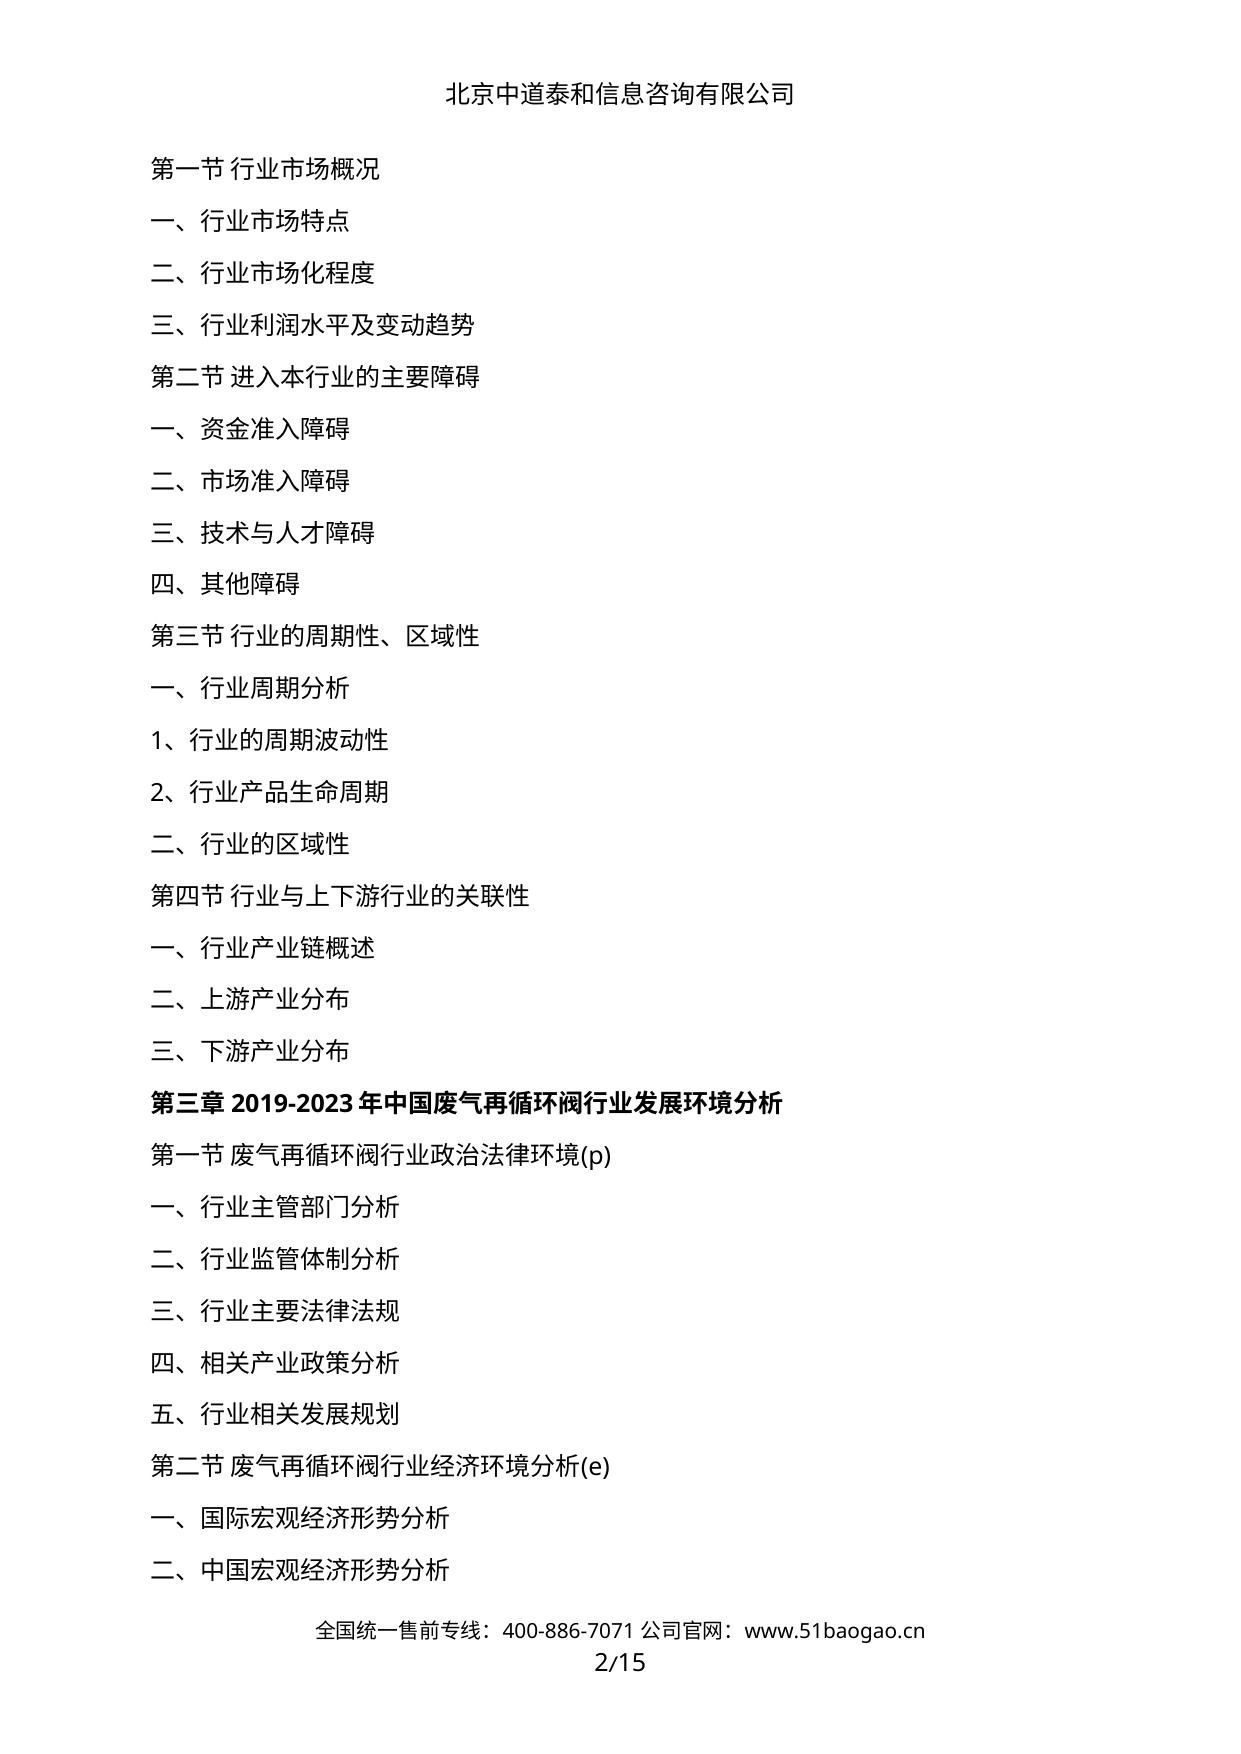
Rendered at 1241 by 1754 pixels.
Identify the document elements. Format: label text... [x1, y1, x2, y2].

text 三、技术与人才障碍 [150, 513, 1090, 549]
text 二、市场准入障碍 [150, 461, 1090, 497]
text 三、行业利润水平及变动趋势 [150, 306, 1090, 342]
text 第三章 2019-2023年中国废气再循环阀行业发展环境分析 [150, 1084, 1090, 1120]
text 第三节 行业的周期性、区域性 [150, 617, 1090, 653]
text 一、行业市场特点 [150, 202, 1090, 238]
text 二、中国宏观经济形势分析 [150, 1551, 1090, 1587]
text 第一节 废气再循环阀行业政治法律环境(p) [150, 1136, 1090, 1172]
text 一、行业主管部门分析 [150, 1187, 1090, 1224]
text 第一节 行业市场概况 [150, 150, 1090, 186]
text 一、国际宏观经济形势分析 [150, 1499, 1090, 1535]
text 四、相关产业政策分析 [150, 1343, 1090, 1379]
text 一、行业产业链概述 [150, 928, 1090, 964]
text 四、其他障碍 [150, 565, 1090, 601]
text 第二节 废气再循环阀行业经济环境分析(e) [150, 1447, 1090, 1483]
text 第二节 进入本行业的主要障碍 [150, 357, 1090, 394]
text 一、资金准入障碍 [150, 409, 1090, 446]
text 五、行业相关发展规划 [150, 1395, 1090, 1431]
text 二、行业监管体制分析 [150, 1239, 1090, 1276]
text 二、行业市场化程度 [150, 254, 1090, 290]
text 2、行业产品生命周期 [150, 772, 1090, 809]
text 三、下游产业分布 [150, 1032, 1090, 1068]
text 1、行业的周期波动性 [150, 721, 1090, 757]
text 一、行业周期分析 [150, 669, 1090, 705]
text 二、行业的区域性 [150, 824, 1090, 861]
text 二、上游产业分布 [150, 980, 1090, 1016]
text 第四节 行业与上下游行业的关联性 [150, 876, 1090, 912]
text 三、行业主要法律法规 [150, 1291, 1090, 1327]
